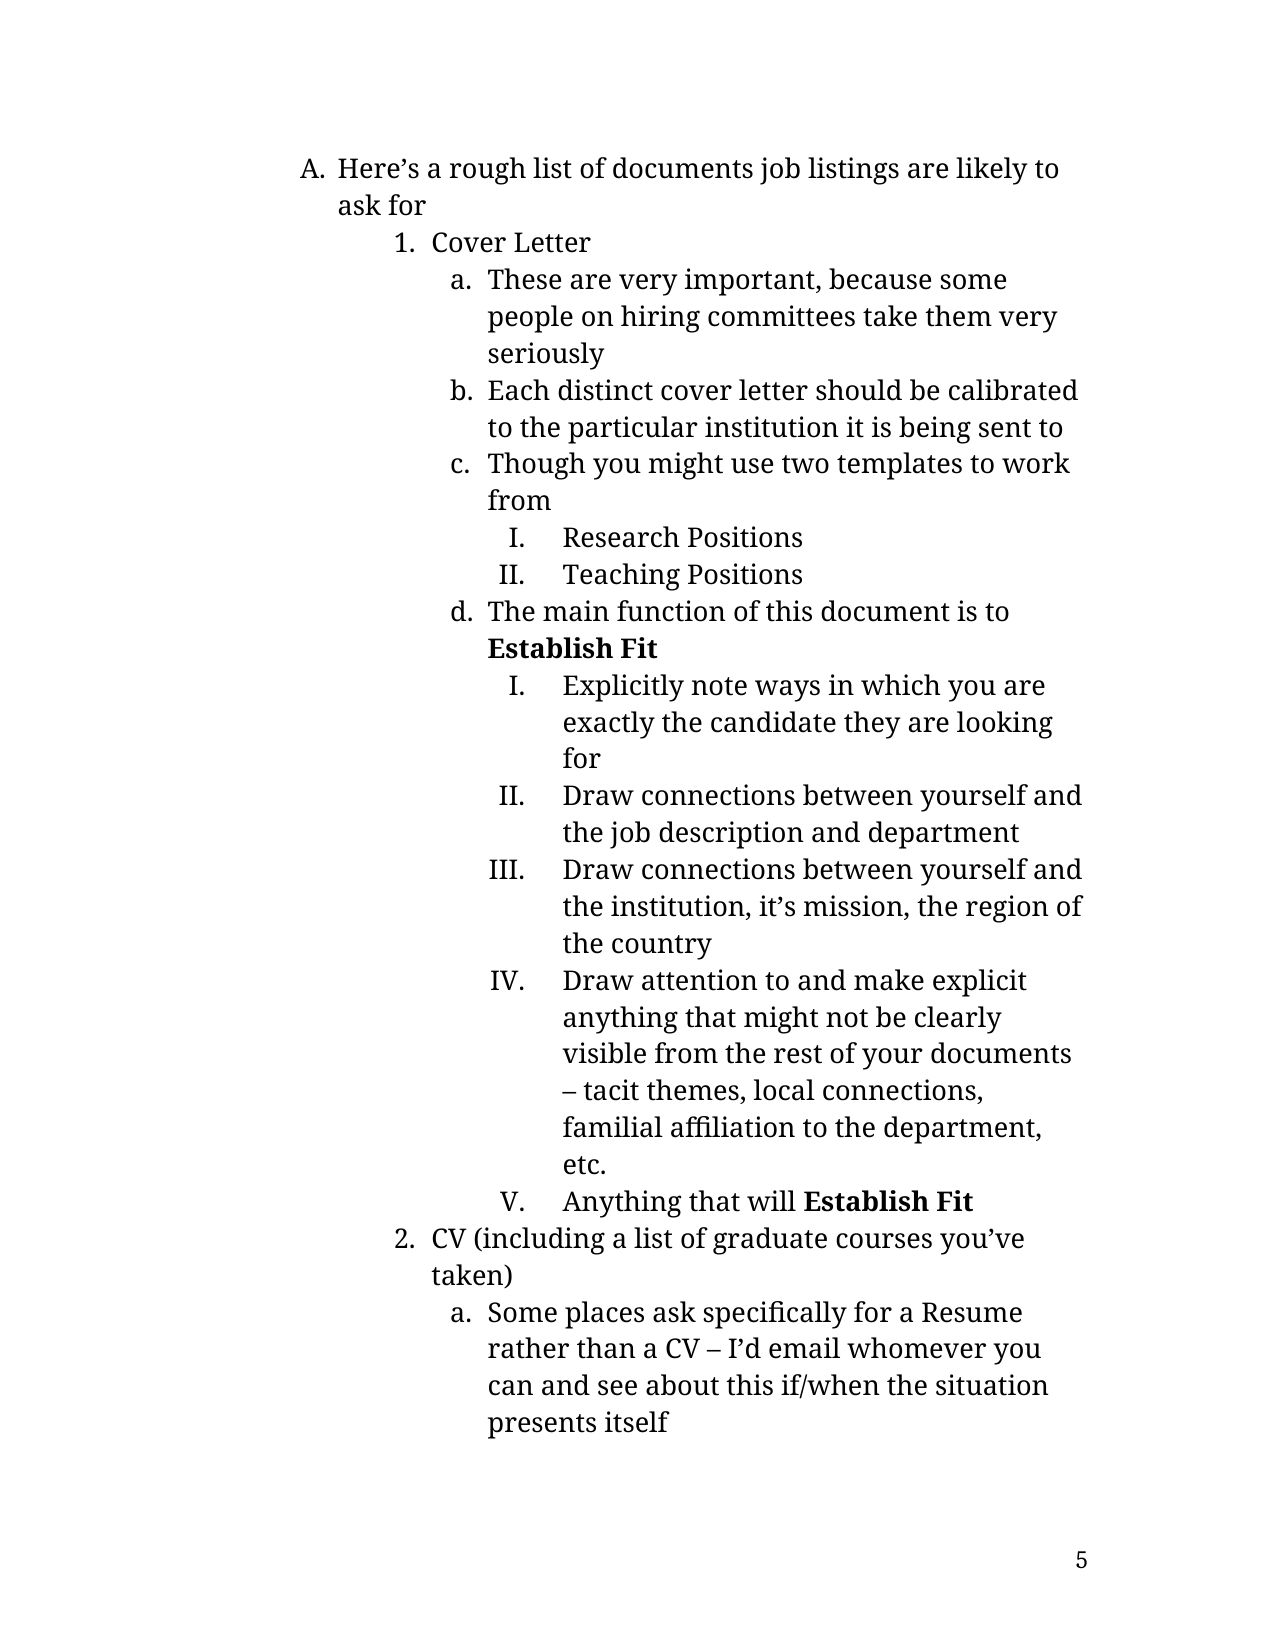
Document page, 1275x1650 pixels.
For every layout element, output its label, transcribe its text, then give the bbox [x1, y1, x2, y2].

list Draw attention to and make explicit anything that might not be clearly visible from the rest of your documents – tacit themes, local connections, familial affiliation to the department, etc. [525, 961, 1087, 1182]
list Teaching Positions [525, 556, 1087, 592]
list Explicitly note ways in which you are exactly the candidate they are looking for [525, 666, 1087, 777]
list Some places ask specifically for a Resume rather than a CV – I’d email whomever you can and see about this if/when the situation presents itself [450, 1293, 1087, 1441]
list Draw connections between yourself and the institution, it’s mission, the region of the country [525, 851, 1087, 961]
list Cover Letter [394, 224, 1087, 261]
list Each distinct cover letter should be calibrated to the particular institution it is being sent to [450, 371, 1087, 445]
list Here’s a rough list of documents job listings are likely to ask for [300, 150, 1087, 224]
list Though you might use two templates to work from [450, 445, 1087, 519]
list Research Positions [525, 519, 1087, 556]
list The main function of this document is to Establish Fit [450, 592, 1087, 666]
list Draw connections between yourself and the job description and department [525, 777, 1087, 851]
list Anything that will Establish Fit [525, 1182, 1087, 1219]
list These are very important, because some people on hiring committees take them very seriously [450, 261, 1087, 371]
list CV (including a list of graduate courses you’ve taken) [394, 1219, 1087, 1293]
